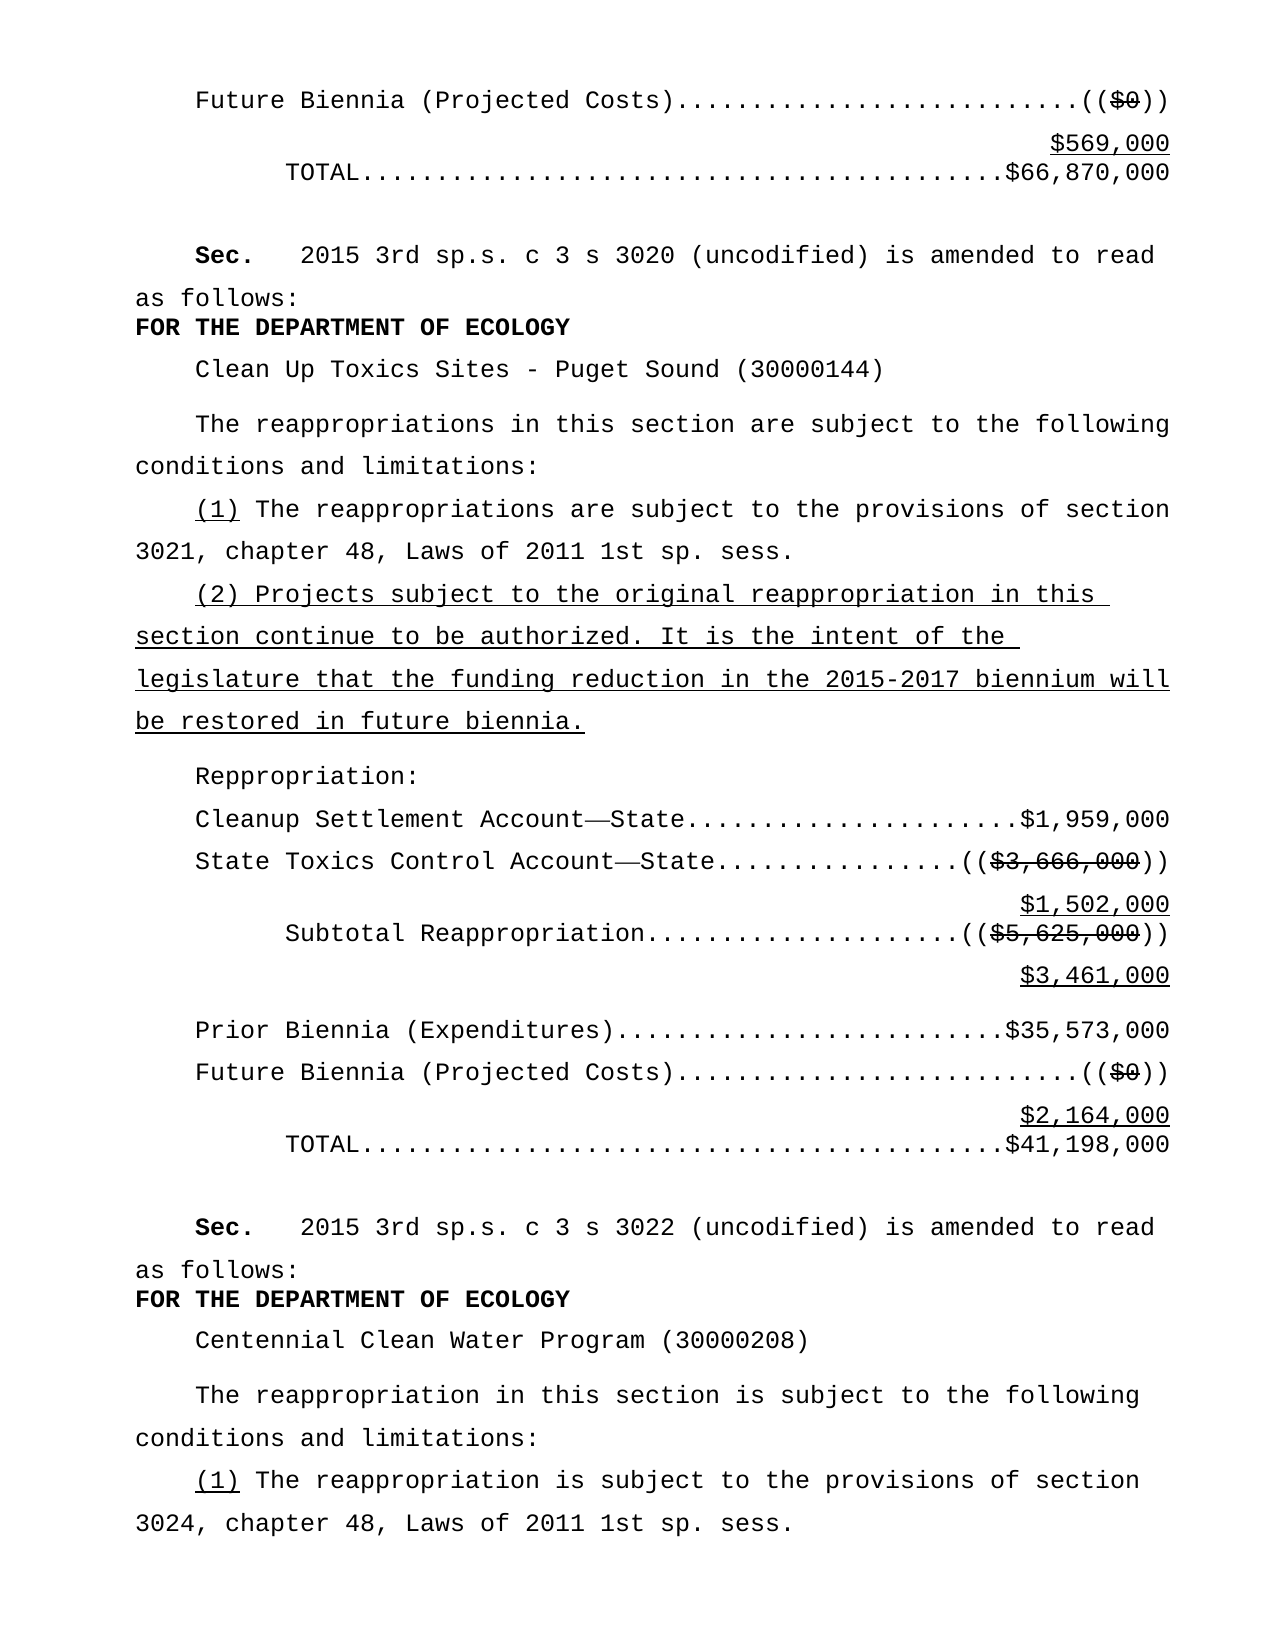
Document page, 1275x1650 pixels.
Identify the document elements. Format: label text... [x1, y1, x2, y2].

text FOR THE DEPARTMENT OF ECOLOGY [135, 315, 1170, 343]
text Future Biennia (Projected Costs) (($0)) [135, 1047, 1170, 1089]
text Prior Biennia (Expenditures) $35,573,000 [135, 1004, 1170, 1047]
text (1) The reappropriation is subject to the provisions of section 3024, chapter 48, Laws of 2011 1st sp. sess. [135, 1455, 1170, 1540]
text Subtotal Reappropriation (($5,625,000)) [135, 921, 1170, 949]
text Sec. 2015 3rd sp.s. c 3 s 3022 (uncodified) is amended to read as follows: [135, 1202, 1170, 1287]
text $3,461,000 [135, 949, 1170, 992]
text Cleanup Settlement Account—State $1,959,000 [135, 793, 1170, 836]
text (1) The reappropriations are subject to the provisions of section 3021, chapter 48, Laws of 2011 1st sp. sess. [135, 483, 1170, 568]
text TOTAL $66,870,000 [135, 160, 1170, 188]
text The reappropriation in this section is subject to the following conditions and limitations: [135, 1370, 1170, 1455]
text Future Biennia (Projected Costs) (($0)) [135, 75, 1170, 117]
text Reppropriation: [135, 751, 1170, 793]
text $569,000 [135, 117, 1170, 160]
text State Toxics Control Account—State (($3,666,000)) [135, 836, 1170, 878]
text The reappropriations in this section are subject to the following conditions and limitations: [135, 398, 1170, 483]
text (2) Projects subject to the original reappropriation in this section continue to be authorized. It is the intent of the legislature that the funding reduction in the 2015-2017 biennium will be restored in future biennia. [135, 568, 1170, 690]
text $1,502,000 [135, 878, 1170, 921]
text (2) Projects subject to the original reappropriation in this section continue to be authorized. It is the intent of the legislature that the funding reduction in the 2015-2017 biennium will be restored in future biennia. [135, 691, 1170, 738]
text Sec. 2015 3rd sp.s. c 3 s 3020 (uncodified) is amended to read as follows: [135, 230, 1170, 315]
text TOTAL $41,198,000 [135, 1132, 1170, 1160]
text $2,164,000 [135, 1089, 1170, 1132]
text Clean Up Toxics Sites - Puget Sound (30000144) [135, 343, 1170, 386]
text Centennial Clean Water Program (30000208) [135, 1315, 1170, 1357]
text FOR THE DEPARTMENT OF ECOLOGY [135, 1287, 1170, 1315]
